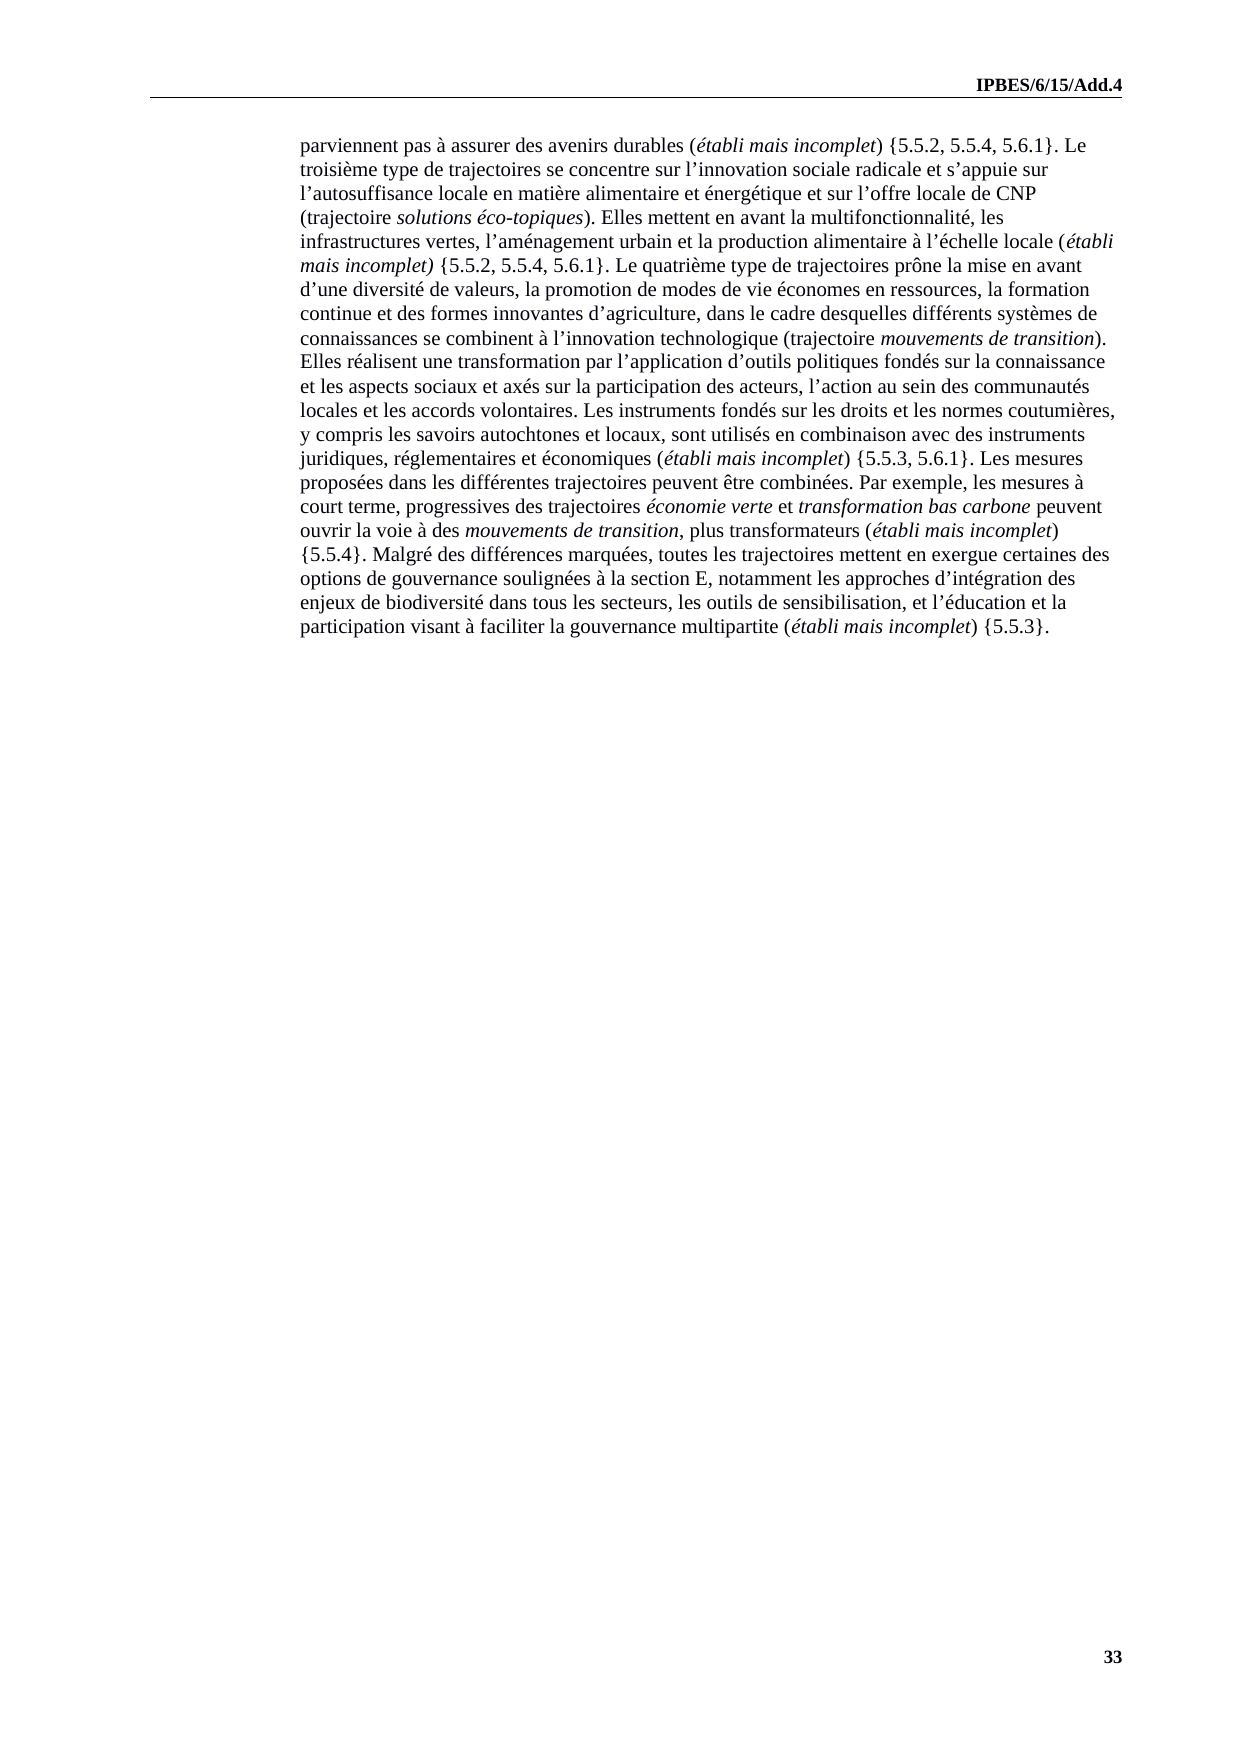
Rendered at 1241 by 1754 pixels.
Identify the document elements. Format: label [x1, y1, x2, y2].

text [300, 133, 1122, 638]
